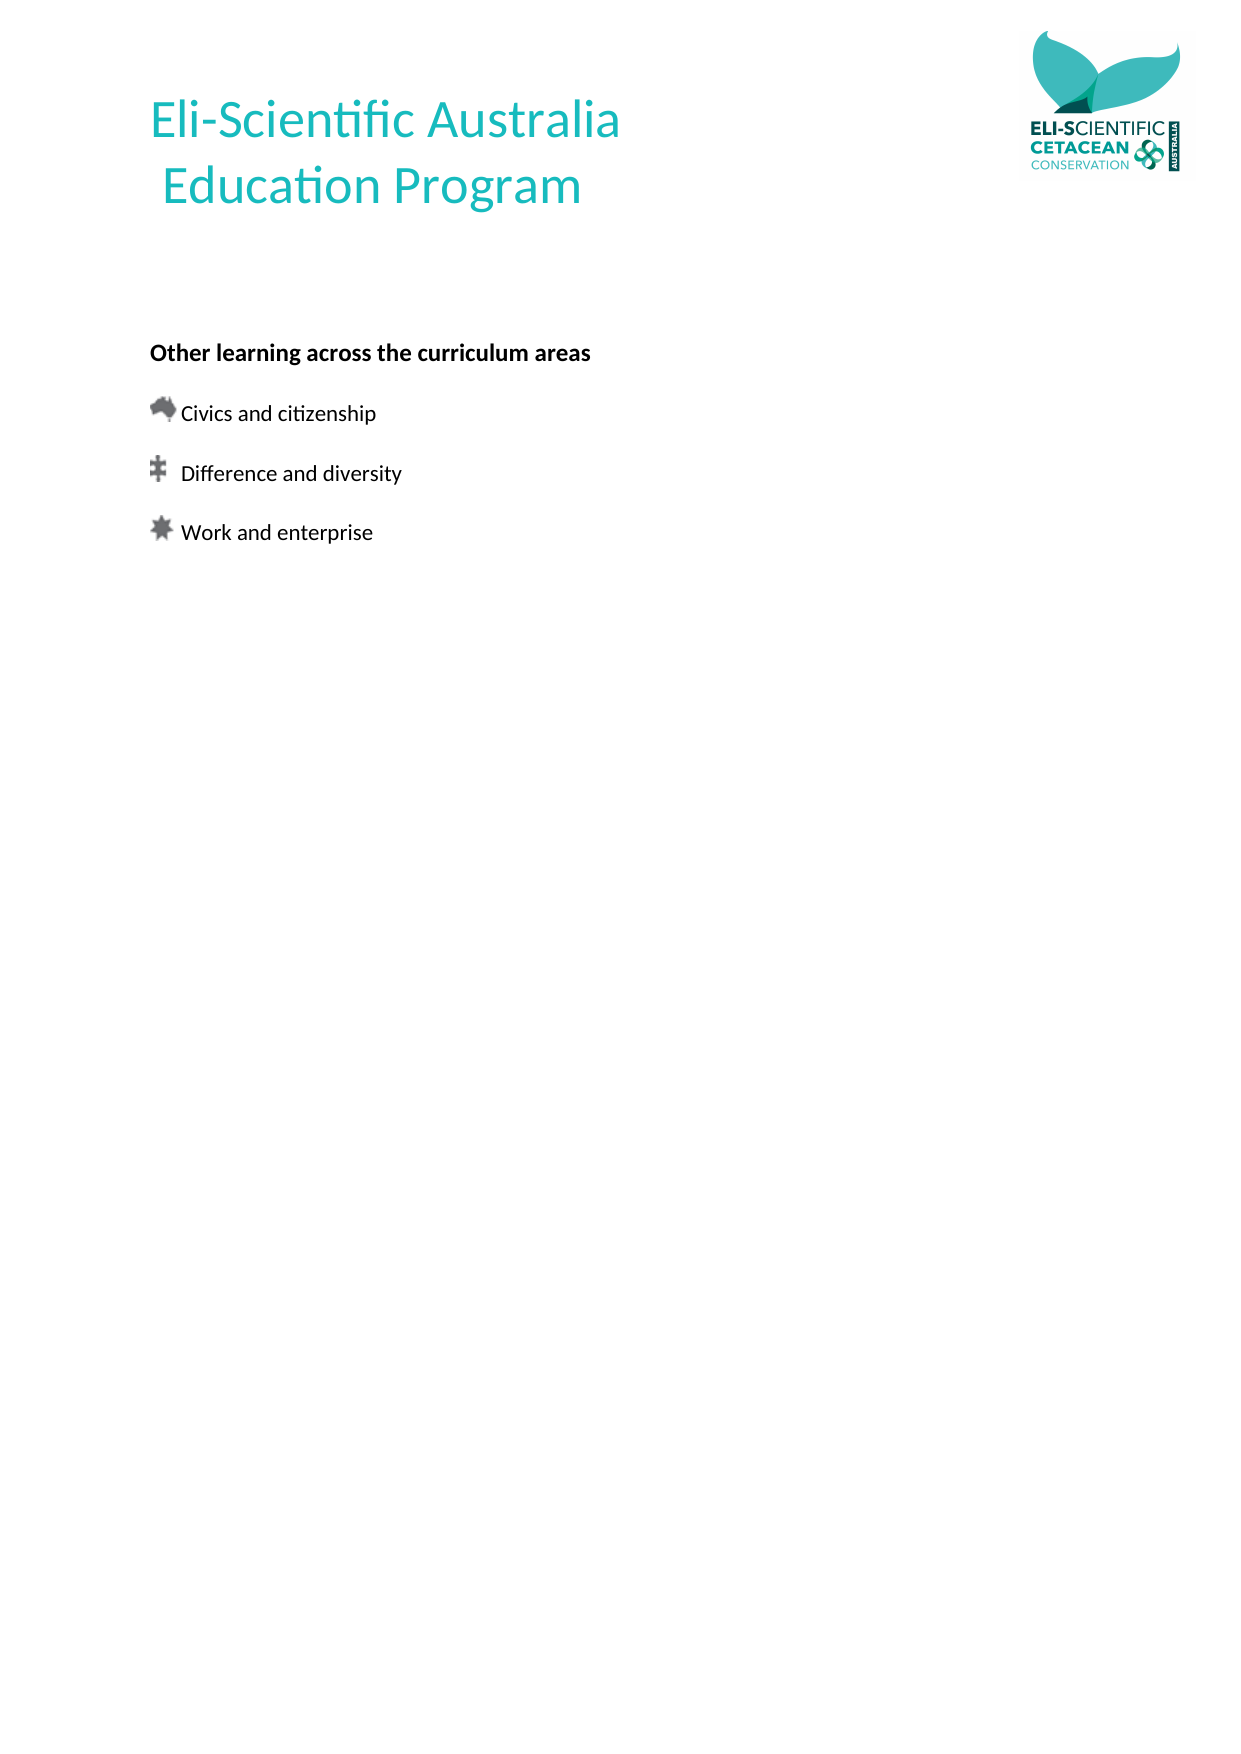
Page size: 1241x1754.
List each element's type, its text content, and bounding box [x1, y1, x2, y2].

text Work and enterprise [150, 515, 1090, 546]
text Other learning across the curriculum areas [150, 337, 1090, 367]
text Difference and diversity [150, 456, 1090, 487]
picture [1019, 31, 1197, 181]
picture [150, 455, 181, 482]
picture [150, 396, 181, 422]
picture [150, 515, 181, 541]
text Civics and citizenship [150, 396, 1090, 428]
